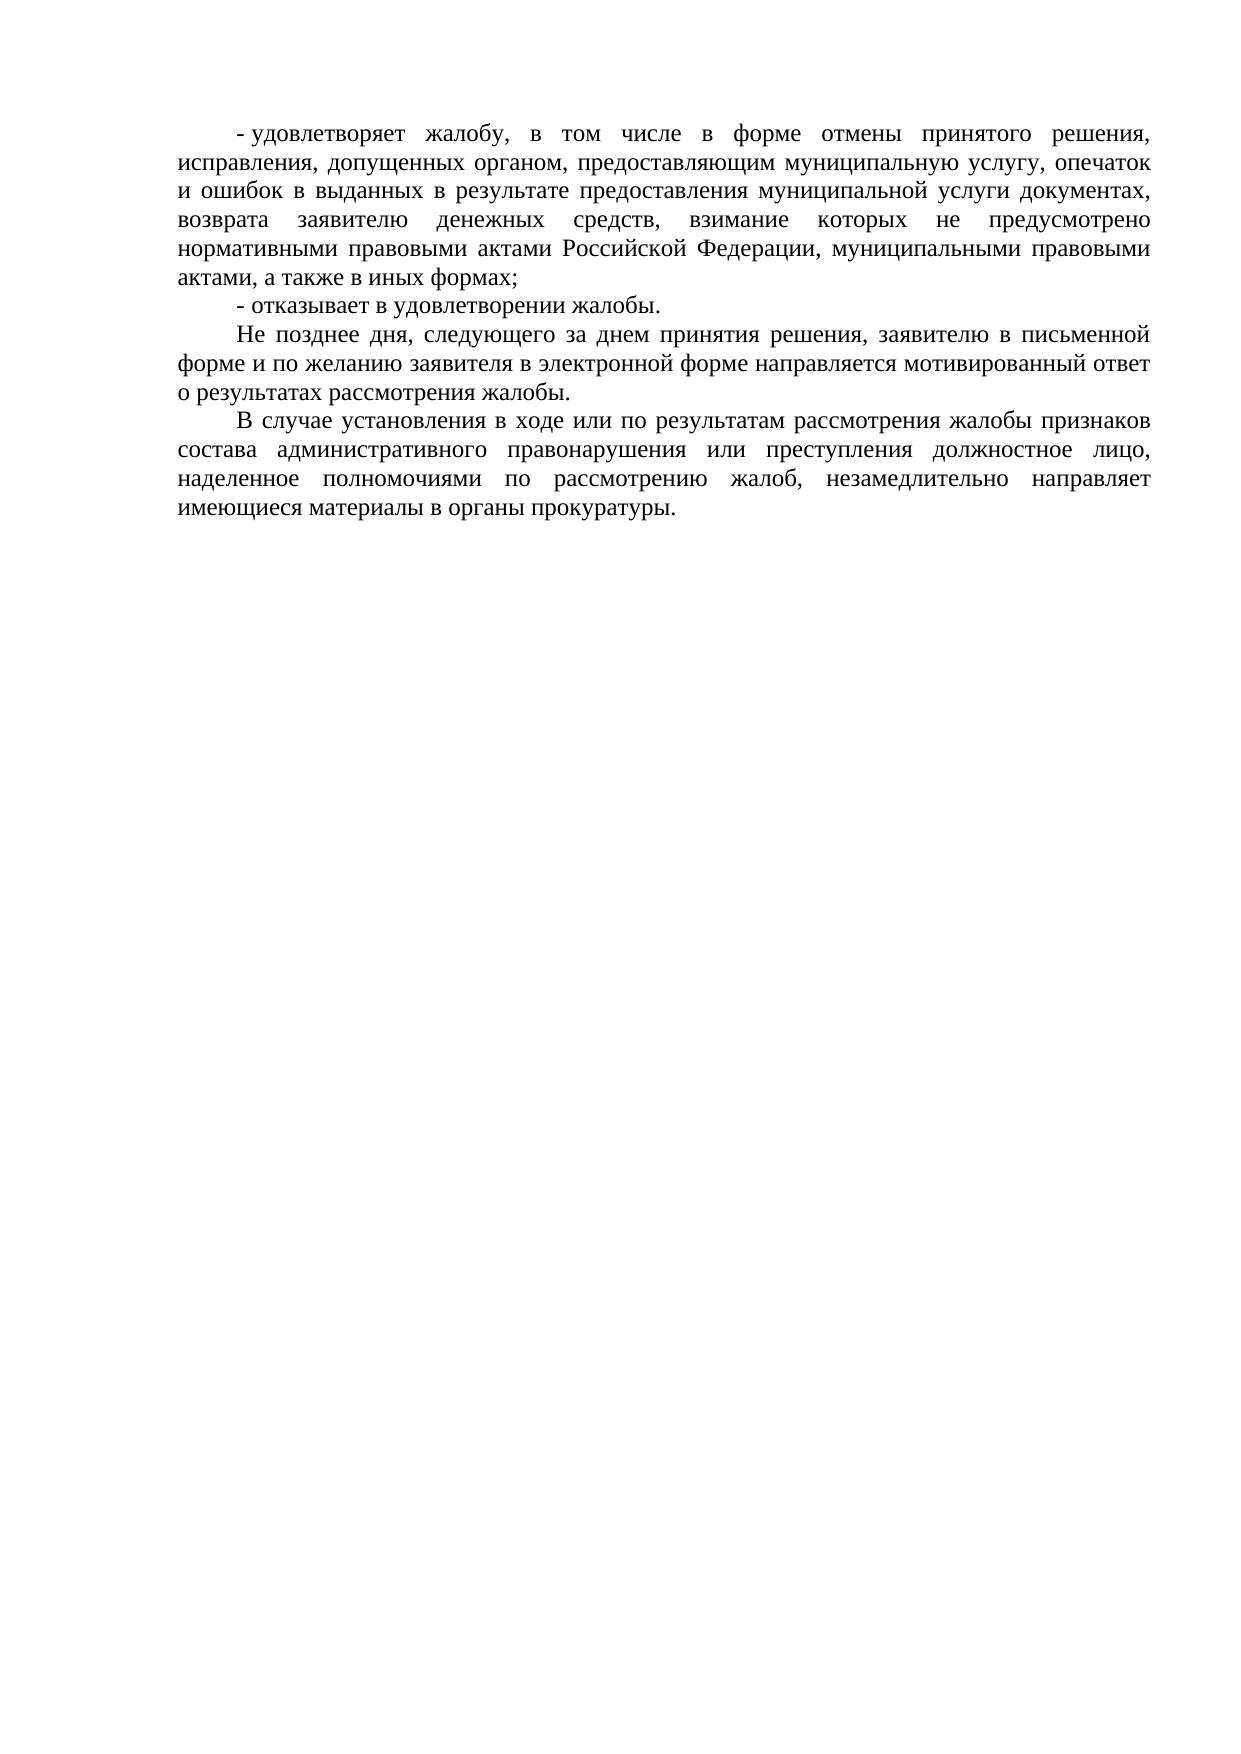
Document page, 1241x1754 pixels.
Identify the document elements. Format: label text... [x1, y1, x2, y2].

list удовлетворяет жалобу, в том числе в форме отмены принятого решения, исправления, допущенных органом, предоставляющим муниципальную услугу, опечаток и ошибок в выданных в результате предоставления муниципальной услуги документах, возврата заявителю денежных средств, взимание которых не предусмотрено нормативными правовыми актами Российской Федерации, муниципальными правовыми актами, а также в иных формах; [177, 118, 1152, 291]
title Не позднее дня, следующего за днем принятия решения, заявителю в письменной форме и по желанию заявителя в электронной форме направляется мотивированный ответ о результатах рассмотрения жалобы. [177, 319, 1152, 406]
title В случае установления в ходе или по результатам рассмотрения жалобы признаков состава административного правонарушения или преступления должностное лицо, наделенное полномочиями по рассмотрению жалоб, незамедлительно направляет имеющиеся материалы в органы прокуратуры. [177, 406, 1152, 521]
list отказывает в удовлетворении жалобы. [177, 291, 1152, 319]
